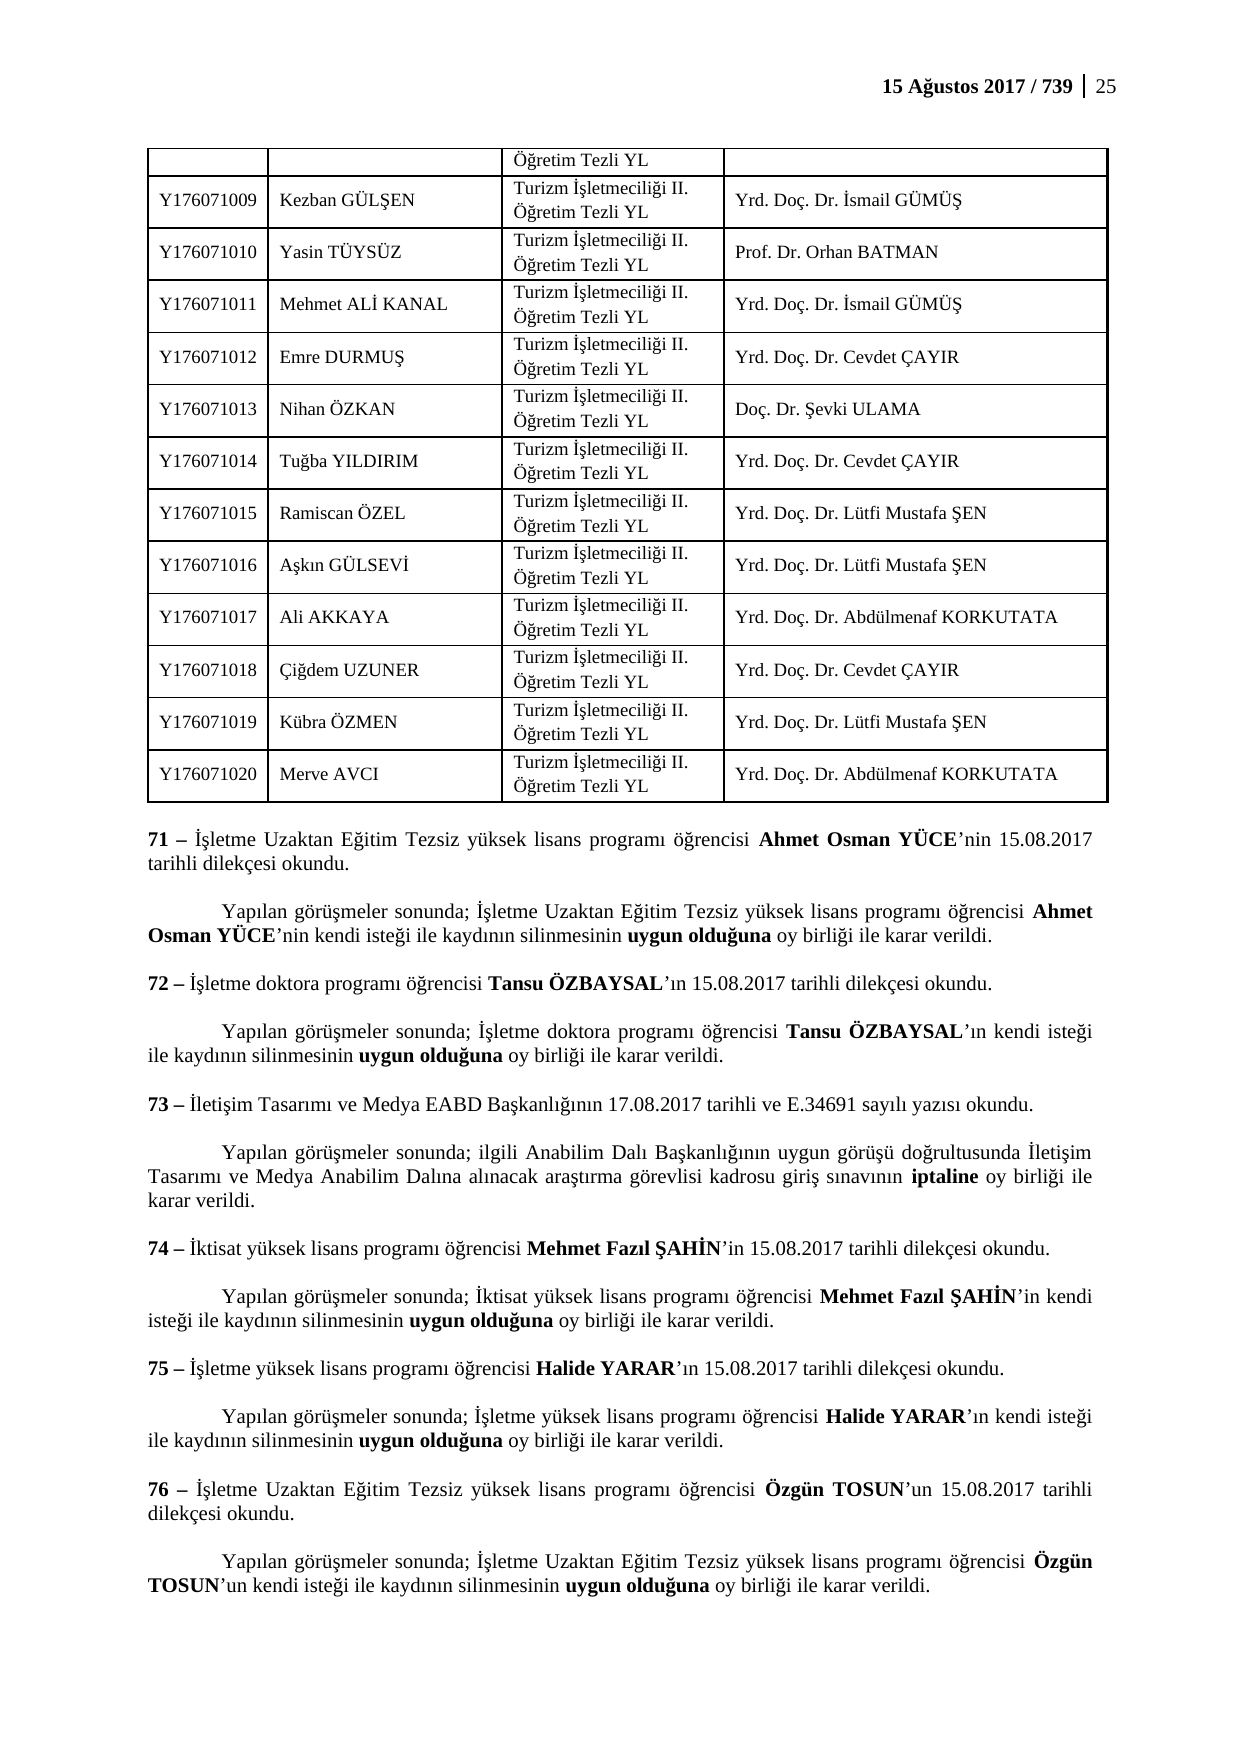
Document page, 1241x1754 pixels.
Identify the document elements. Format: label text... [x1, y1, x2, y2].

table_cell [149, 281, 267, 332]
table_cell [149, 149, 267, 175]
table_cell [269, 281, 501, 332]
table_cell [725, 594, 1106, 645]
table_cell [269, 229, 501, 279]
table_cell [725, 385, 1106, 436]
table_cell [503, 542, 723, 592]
text 74 – İktisat yüksek lisans programı öğrencisi Mehmet Fazıl ŞAHİN’in 15.08.2017 tarihli dilekçesi okundu. [148, 1236, 1093, 1260]
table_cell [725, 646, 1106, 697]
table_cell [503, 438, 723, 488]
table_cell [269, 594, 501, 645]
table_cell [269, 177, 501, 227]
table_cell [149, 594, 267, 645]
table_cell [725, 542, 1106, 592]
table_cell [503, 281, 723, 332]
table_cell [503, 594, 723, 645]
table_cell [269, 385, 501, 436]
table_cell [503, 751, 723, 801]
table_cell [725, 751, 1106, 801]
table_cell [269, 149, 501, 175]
text 73 – İletişim Tasarımı ve Medya EABD Başkanlığının 17.08.2017 tarihli ve E.34691 sayılı yazısı okundu. [148, 1092, 1093, 1116]
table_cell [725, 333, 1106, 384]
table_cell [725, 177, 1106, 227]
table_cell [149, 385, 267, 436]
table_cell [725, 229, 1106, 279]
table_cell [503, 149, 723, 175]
text Yapılan görüşmeler sonunda; İşletme yüksek lisans programı öğrencisi Halide YARAR’ın kendi isteği ile kaydının silinmesinin uygun olduğuna oy birliği ile karar verildi. [148, 1404, 1093, 1452]
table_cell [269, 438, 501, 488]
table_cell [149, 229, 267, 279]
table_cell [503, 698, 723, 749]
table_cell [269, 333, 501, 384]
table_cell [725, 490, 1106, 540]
text Yapılan görüşmeler sonunda; İşletme Uzaktan Eğitim Tezsiz yüksek lisans programı öğrencisi Özgün TOSUN’un kendi isteği ile kaydının silinmesinin uygun olduğuna oy birliği ile karar verildi. [148, 1549, 1093, 1597]
text 71 – İşletme Uzaktan Eğitim Tezsiz yüksek lisans programı öğrencisi Ahmet Osman YÜCE’nin 15.08.2017 tarihli dilekçesi okundu. [148, 827, 1093, 875]
text 72 – İşletme doktora programı öğrencisi Tansu ÖZBAYSAL’ın 15.08.2017 tarihli dilekçesi okundu. [148, 971, 1093, 995]
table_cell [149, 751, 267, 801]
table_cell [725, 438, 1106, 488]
text Yapılan görüşmeler sonunda; İşletme Uzaktan Eğitim Tezsiz yüksek lisans programı öğrencisi Ahmet Osman YÜCE’nin kendi isteği ile kaydının silinmesinin uygun olduğuna oy birliği ile karar verildi. [148, 899, 1093, 947]
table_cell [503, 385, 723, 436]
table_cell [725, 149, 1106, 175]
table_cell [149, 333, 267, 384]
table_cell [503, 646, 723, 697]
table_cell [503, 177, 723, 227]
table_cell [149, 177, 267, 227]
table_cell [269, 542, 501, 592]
text 75 – İşletme yüksek lisans programı öğrencisi Halide YARAR’ın 15.08.2017 tarihli dilekçesi okundu. [148, 1356, 1093, 1380]
text 76 – İşletme Uzaktan Eğitim Tezsiz yüksek lisans programı öğrencisi Özgün TOSUN’un 15.08.2017 tarihli dilekçesi okundu. [148, 1477, 1093, 1525]
text Yapılan görüşmeler sonunda; İşletme doktora programı öğrencisi Tansu ÖZBAYSAL’ın kendi isteği ile kaydının silinmesinin uygun olduğuna oy birliği ile karar verildi. [148, 1019, 1093, 1067]
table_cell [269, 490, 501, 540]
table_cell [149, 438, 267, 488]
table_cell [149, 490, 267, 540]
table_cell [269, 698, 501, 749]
text Yapılan görüşmeler sonunda; ilgili Anabilim Dalı Başkanlığının uygun görüşü doğrultusunda İletişim Tasarımı ve Medya Anabilim Dalına alınacak araştırma görevlisi kadrosu giriş sınavının iptaline oy birliği ile karar verildi. [148, 1140, 1093, 1212]
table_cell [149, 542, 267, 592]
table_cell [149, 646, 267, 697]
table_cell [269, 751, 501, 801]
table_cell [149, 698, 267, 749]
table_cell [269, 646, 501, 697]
text Yapılan görüşmeler sonunda; İktisat yüksek lisans programı öğrencisi Mehmet Fazıl ŞAHİN’in kendi isteği ile kaydının silinmesinin uygun olduğuna oy birliği ile karar verildi. [148, 1284, 1093, 1332]
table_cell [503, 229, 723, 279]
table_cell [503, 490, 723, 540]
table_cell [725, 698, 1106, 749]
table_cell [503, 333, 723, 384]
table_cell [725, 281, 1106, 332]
